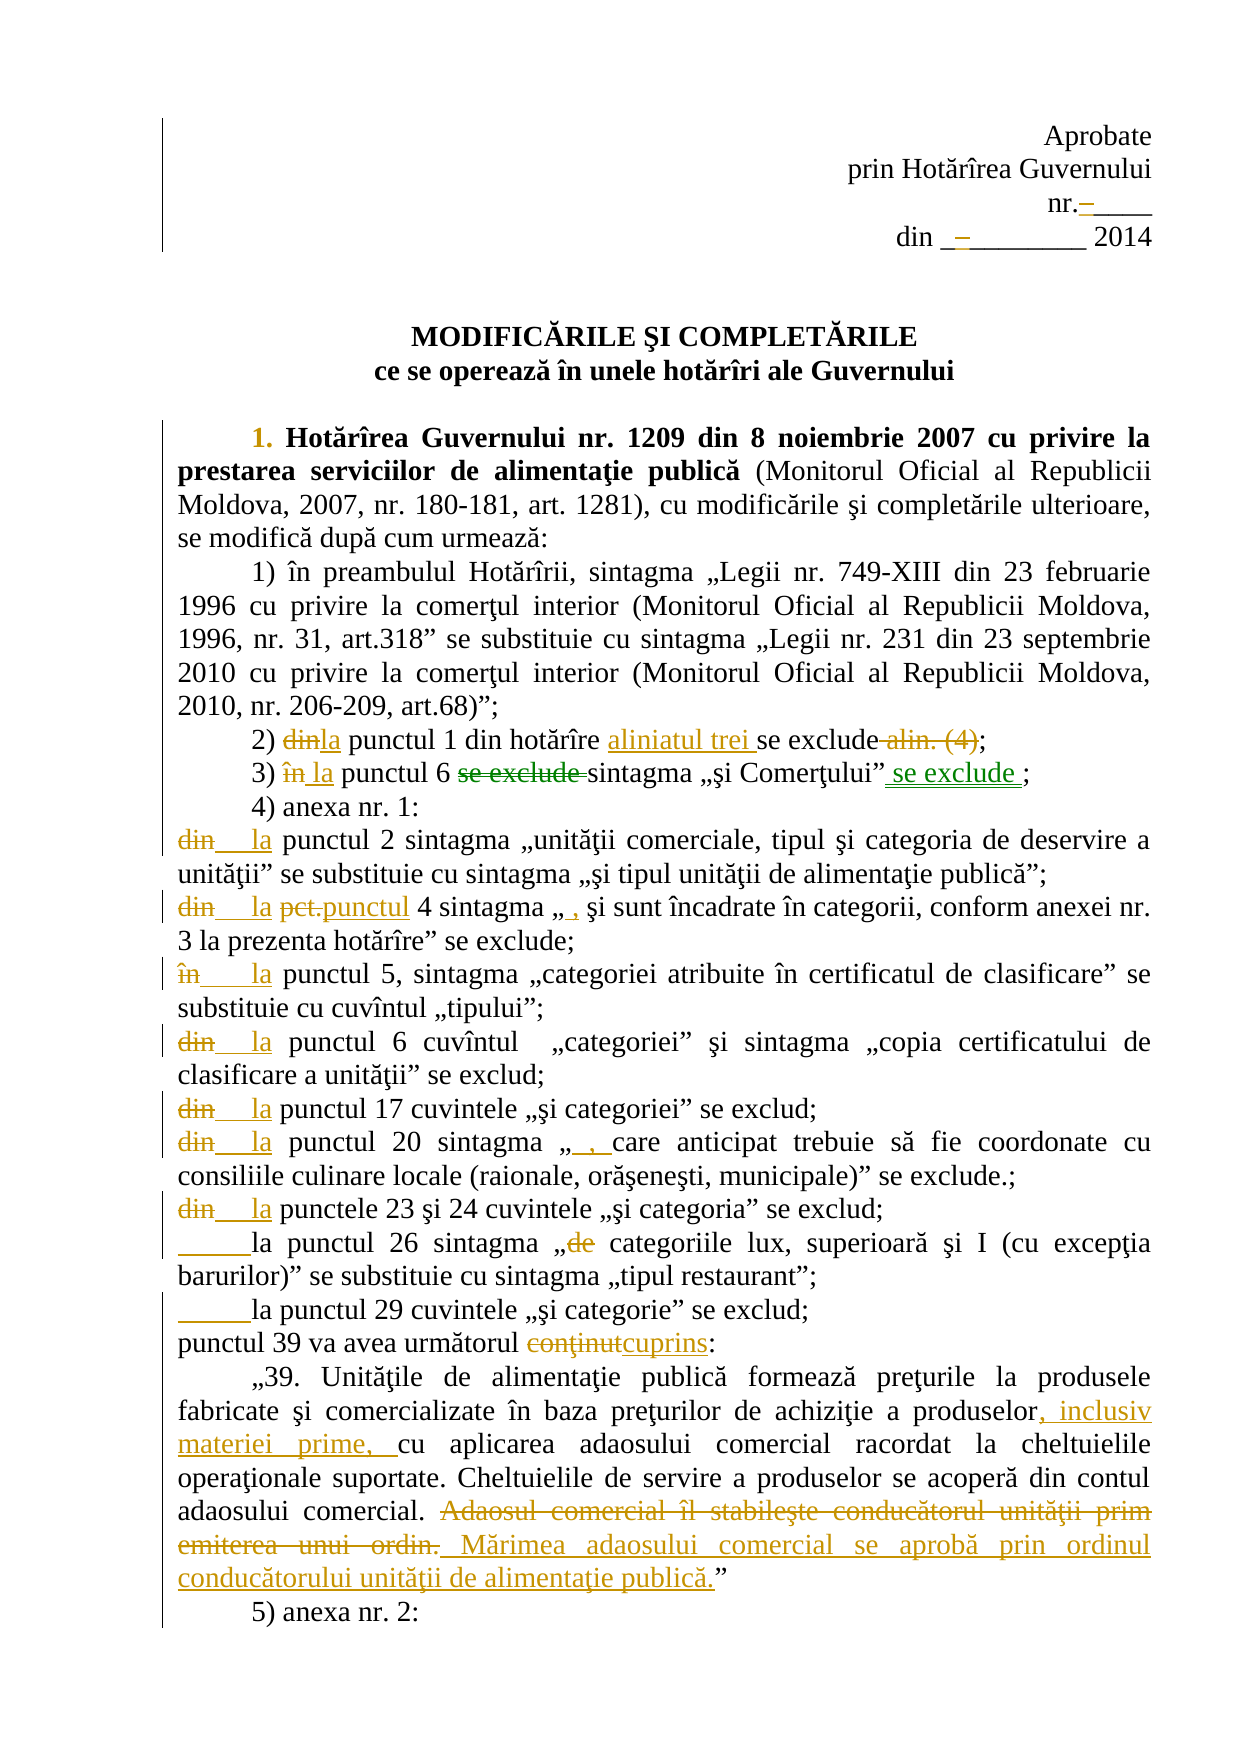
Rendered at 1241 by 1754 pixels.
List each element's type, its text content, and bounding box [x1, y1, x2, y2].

text 5) anexa nr. 2: [177, 1594, 1152, 1627]
text 3) punctul 6 sintagma „şi Comerţului”; [177, 755, 1152, 789]
text la punctul 26 sintagma „ categoriile lux, superioară şi I (cu excepţia barurilor)” se substituie cu sintagma „tipul restaurant”; [177, 1225, 1152, 1292]
text 4 sintagma „ şi sunt încadrate în categorii, conform anexei nr. 3 la prezenta hotărîre” se exclude; [177, 889, 1152, 957]
text din _________ 2014 [177, 219, 1152, 252]
text 1) în preambulul Hotărîrii, sintagma „Legii nr. 749-XIII din 23 februarie 1996 cu privire la comerţul interior (Monitorul Oficial al Republicii Moldova, 1996, nr. 31, art.318” se substituie cu sintagma „Legii nr. 231 din 23 septembrie 2010 cu privire la comerţul interior (Monitorul Oficial al Republicii Moldova, 2010, nr. 206-209, art.68)”; [177, 554, 1152, 722]
text nr.____ [177, 185, 1152, 219]
text „39. Unităţile de alimentaţie publică formează preţurile la produsele fabricate şi comercializate în baza preţurilor de achiziţie a produselor cu aplicarea adaosului comercial racordat la cheltuielile operaţionale suportate. Cheltuielile de servire a produselor se acoperă din contul adaosului comercial. ” [177, 1359, 1152, 1594]
text 4) anexa nr. 1: [177, 789, 1152, 822]
text la punctul 29 cuvintele „şi categorie” se exclud; [177, 1292, 1152, 1326]
text punctul 2 sintagma „unităţii comerciale, tipul şi categoria de deservire a unităţii” se substituie cu sintagma „şi tipul unităţii de alimentaţie publică”; [177, 822, 1152, 889]
text punctele 23 şi 24 cuvintele „şi categoria” se exclud; [177, 1191, 1152, 1225]
text prin Hotărîrea Guvernului [177, 152, 1152, 185]
text punctul 17 cuvintele „şi categoriei” se exclud; [177, 1091, 1152, 1124]
text punctul 6 cuvîntul „categoriei” şi sintagma „copia certificatului de clasificare a unităţii” se exclud; [177, 1024, 1152, 1091]
text punctul 20 sintagma „care anticipat trebuie să fie coordonate cu consiliile culinare locale (raionale, orăşeneşti, municipale)” se exclude.; [177, 1124, 1152, 1191]
text 1. Hotărîrea Guvernului nr. 1209 din 8 noiembrie 2007 cu privire la prestarea serviciilor de alimentaţie publică (Monitorul Oficial al Republicii Moldova, 2007, nr. 180-181, art. 1281), cu modificările şi completările ulterioare, se modifică după cum urmează: [177, 420, 1152, 554]
text Aprobate [177, 118, 1152, 152]
text ce se operează în unele hotărîri ale Guvernului [177, 353, 1152, 386]
text punctul 5, sintagma „categoriei atribuite în certificatul de clasificare” se substituie cu cuvîntul „tipului”; [177, 957, 1152, 1024]
text 2) punctul 1 din hotărîre se exclude; [177, 722, 1152, 755]
text punctul 39 va avea următorul : [177, 1326, 1152, 1359]
text MODIFICĂRILE ŞI COMPLETĂRILE [177, 319, 1152, 353]
